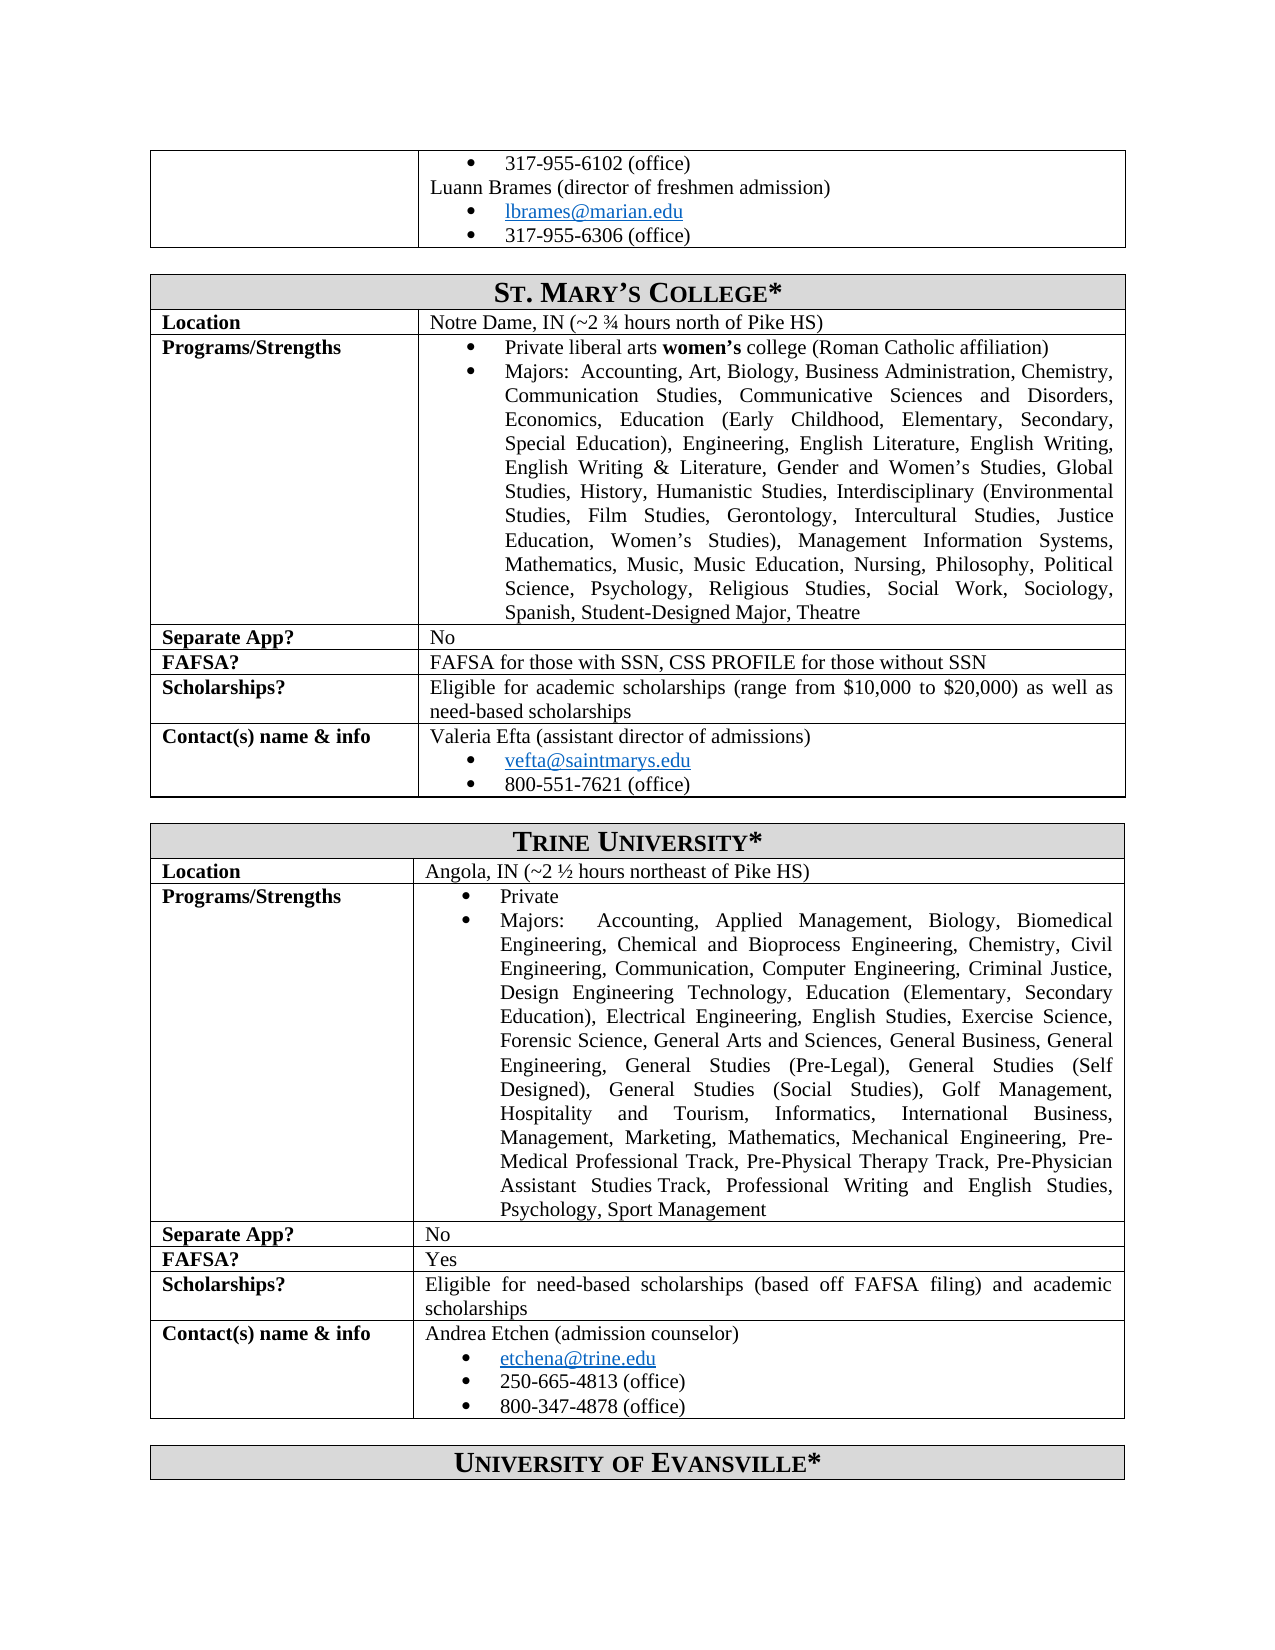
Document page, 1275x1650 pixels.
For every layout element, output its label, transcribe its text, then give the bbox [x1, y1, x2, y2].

table_cell Programs/Strengths [151, 335, 418, 624]
table_cell Contact(s) name & info [151, 724, 418, 796]
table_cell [419, 151, 1125, 247]
table_cell Eligible for need-based scholarships (based off FAFSA filing) and academic scholarships [414, 1272, 1124, 1320]
table_cell Contact(s) name & info [151, 1321, 413, 1418]
table_cell Scholarships? [151, 675, 418, 723]
table_cell Private liberal arts women’s college (Roman Catholic affiliation) Majors: Accounting, Art, Biology, Business Administration, Chemistry, Communication Studies, Communicative Sciences and Disorders, Economics, Education (Early Childhood, Elementary, Secondary, Special Education), Engineering, English Literature, English Writing, English Writing & Literature, Gender and Women’s Studies, Global Studies, History, Humanistic Studies, Interdisciplinary (Environmental Studies, Film Studies, Gerontology, Intercultural Studies, Justice Education, Women’s Studies), Management Information Systems, Mathematics, Music, Music Education, Nursing, Philosophy, Political Science, Psychology, Religious Studies, Social Work, Sociology, Spanish, Student-Designed Major, Theatre [419, 335, 1125, 624]
table_cell Location [151, 859, 413, 883]
table_cell Separate App? [151, 1222, 413, 1246]
table_cell Eligible for academic scholarships (range from $10,000 to $20,000) as well as need-based scholarships [419, 675, 1125, 723]
table_header St. Mary’s College* [151, 275, 1125, 309]
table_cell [151, 151, 418, 247]
table_cell Notre Dame, IN (~2 ¾ hours north of Pike HS) [419, 310, 1125, 334]
table_header University of Evansville* [151, 1446, 1124, 1479]
table_header Trine University* [151, 824, 1124, 858]
table_cell Location [151, 310, 418, 334]
table_cell Separate App? [151, 625, 418, 649]
table_cell FAFSA? [151, 650, 418, 674]
table_cell No [414, 1222, 1124, 1246]
table_cell Angola, IN (~2 ½ hours northeast of Pike HS) [414, 859, 1124, 883]
table_cell FAFSA? [151, 1247, 413, 1271]
table_cell FAFSA for those with SSN, CSS PROFILE for those without SSN [419, 650, 1125, 674]
table_cell No [419, 625, 1125, 649]
table_cell Private Majors: Accounting, Applied Management, Biology, Biomedical Engineering, Chemical and Bioprocess Engineering, Chemistry, Civil Engineering, Communication, Computer Engineering, Criminal Justice, Design Engineering Technology, Education (Elementary, Secondary Education), Electrical Engineering, English Studies, Exercise Science, Forensic Science, General Arts and Sciences, General Business, General Engineering, General Studies (Pre-Legal), General Studies (Self Designed), General Studies (Social Studies), Golf Management, Hospitality and Tourism, Informatics, International Business, Management, Marketing, Mathematics, Mechanical Engineering, Pre-Medical Professional Track, Pre-Physical Therapy Track, Pre-Physician Assistant Studies Track, Professional Writing and English Studies, Psychology, Sport Management [414, 884, 1124, 1221]
table_cell Andrea Etchen (admission counselor) etchena@trine.edu 250-665-4813 (office) 800-347-4878 (office) [414, 1321, 1124, 1418]
table_cell Valeria Efta (assistant director of admissions) vefta@saintmarys.edu 800-551-7621 (office) [419, 724, 1125, 796]
table_cell Yes [414, 1247, 1124, 1271]
table_cell Programs/Strengths [151, 884, 413, 1221]
table_cell Scholarships? [151, 1272, 413, 1320]
